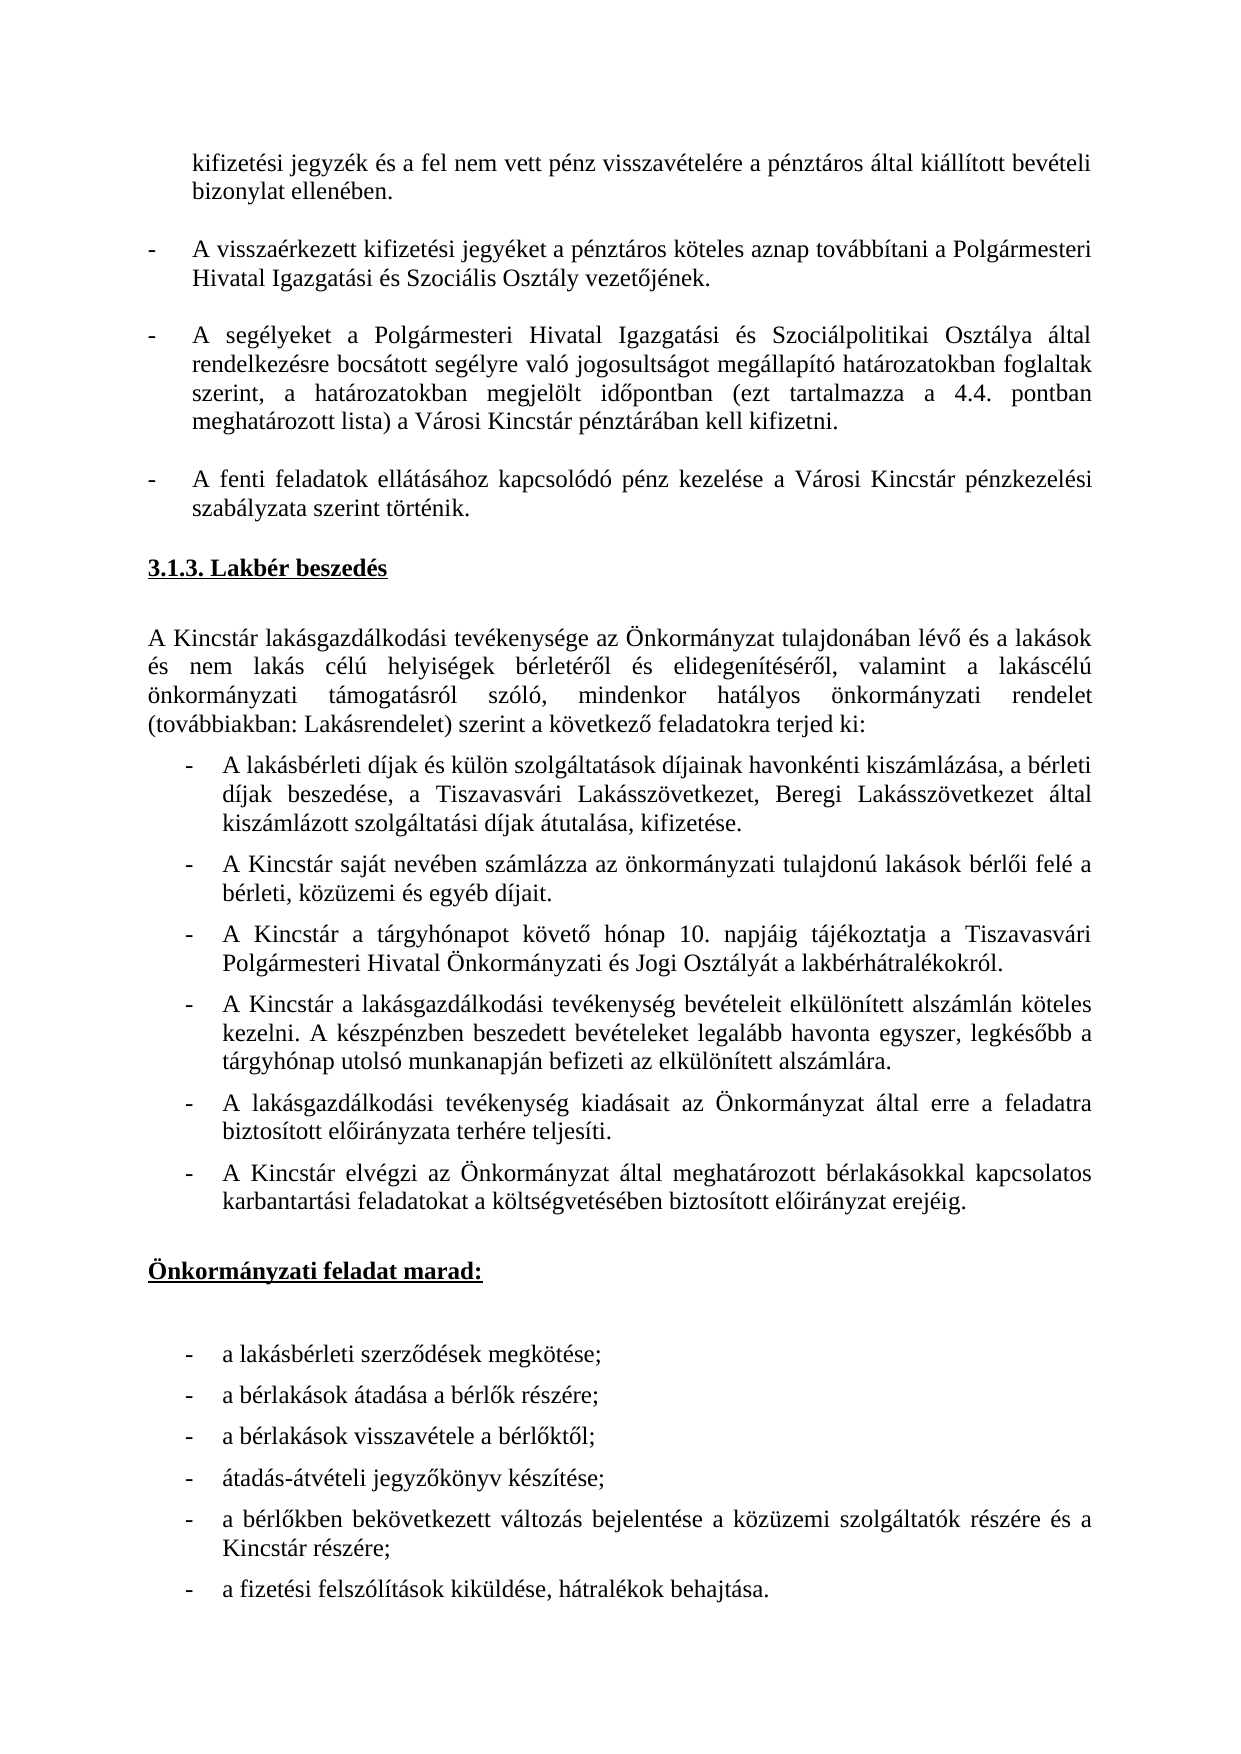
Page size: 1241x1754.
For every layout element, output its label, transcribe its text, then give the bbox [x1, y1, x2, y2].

text Önkormányzati feladat marad: [148, 1256, 1093, 1285]
text 3.1.3. Lakbér beszedés [148, 553, 1093, 581]
list a lakásbérleti szerződések megkötése; [185, 1339, 1093, 1368]
list a bérlőkben bekövetkezett változás bejelentése a közüzemi szolgáltatók részére és a Kincstár részére; [185, 1504, 1093, 1561]
list A lakásgazdálkodási tevékenység kiadásait az Önkormányzat által erre a feladatra biztosított előirányzata terhére teljesíti. [185, 1088, 1093, 1145]
list a bérlakások átadása a bérlők részére; [185, 1380, 1093, 1409]
list A Kincstár a tárgyhónapot követő hónap 10. napjáig tájékoztatja a Tiszavasvári Polgármesteri Hivatal Önkormányzati és Jogi Osztályát a lakbérhátralékokról. [185, 919, 1093, 976]
list A Kincstár saját nevében számlázza az önkormányzati tulajdonú lakások bérlői felé a bérleti, közüzemi és egyéb díjait. [185, 849, 1093, 906]
list a fizetési felszólítások kiküldése, hátralékok behajtása. [185, 1574, 1093, 1603]
list a bérlakások visszavétele a bérlőktől; [185, 1421, 1093, 1450]
list A Kincstár elvégzi az Önkormányzat által meghatározott bérlakásokkal kapcsolatos karbantartási feladatokat a költségvetésében biztosított előirányzat erejéig. [185, 1158, 1093, 1215]
list A Kincstár a lakásgazdálkodási tevékenység bevételeit elkülönített alszámlán köteles kezelni. A készpénzben beszedett bevételeket legalább havonta egyszer, legkésőbb a tárgyhónap utolsó munkanapján befizeti az elkülönített alszámlára. [185, 989, 1093, 1075]
text A Kincstár lakásgazdálkodási tevékenysége az Önkormányzat tulajdonában lévő és a lakások és nem lakás célú helyiségek bérletéről és elidegenítéséről, valamint a lakáscélú önkormányzati támogatásról szóló, mindenkor hatályos önkormányzati rendelet (továbbiakban: Lakásrendelet) szerint a következő feladatokra terjed ki: [148, 623, 1093, 738]
list A visszaérkezett kifizetési jegyéket a pénztáros köteles aznap továbbítani a Polgármesteri Hivatal Igazgatási és Szociális Osztály vezetőjének. [148, 234, 1093, 291]
list A fenti feladatok ellátásához kapcsolódó pénz kezelése a Városi Kincstár pénzkezelési szabályzata szerint történik. [148, 464, 1093, 521]
list átadás-átvételi jegyzőkönyv készítése; [185, 1463, 1093, 1491]
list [148, 148, 1093, 205]
list A segélyeket a Polgármesteri Hivatal Igazgatási és Szociálpolitikai Osztálya által rendelkezésre bocsátott segélyre való jogosultságot megállapító határozatokban foglaltak szerint, a határozatokban megjelölt időpontban (ezt tartalmazza a 4.4. pontban meghatározott lista) a Városi Kincstár pénztárában kell kifizetni. [148, 320, 1093, 435]
list A lakásbérleti díjak és külön szolgáltatások díjainak havonkénti kiszámlázása, a bérleti díjak beszedése, a Tiszavasvári Lakásszövetkezet, Beregi Lakásszövetkezet által kiszámlázott szolgáltatási díjak átutalása, kifizetése. [185, 750, 1093, 836]
